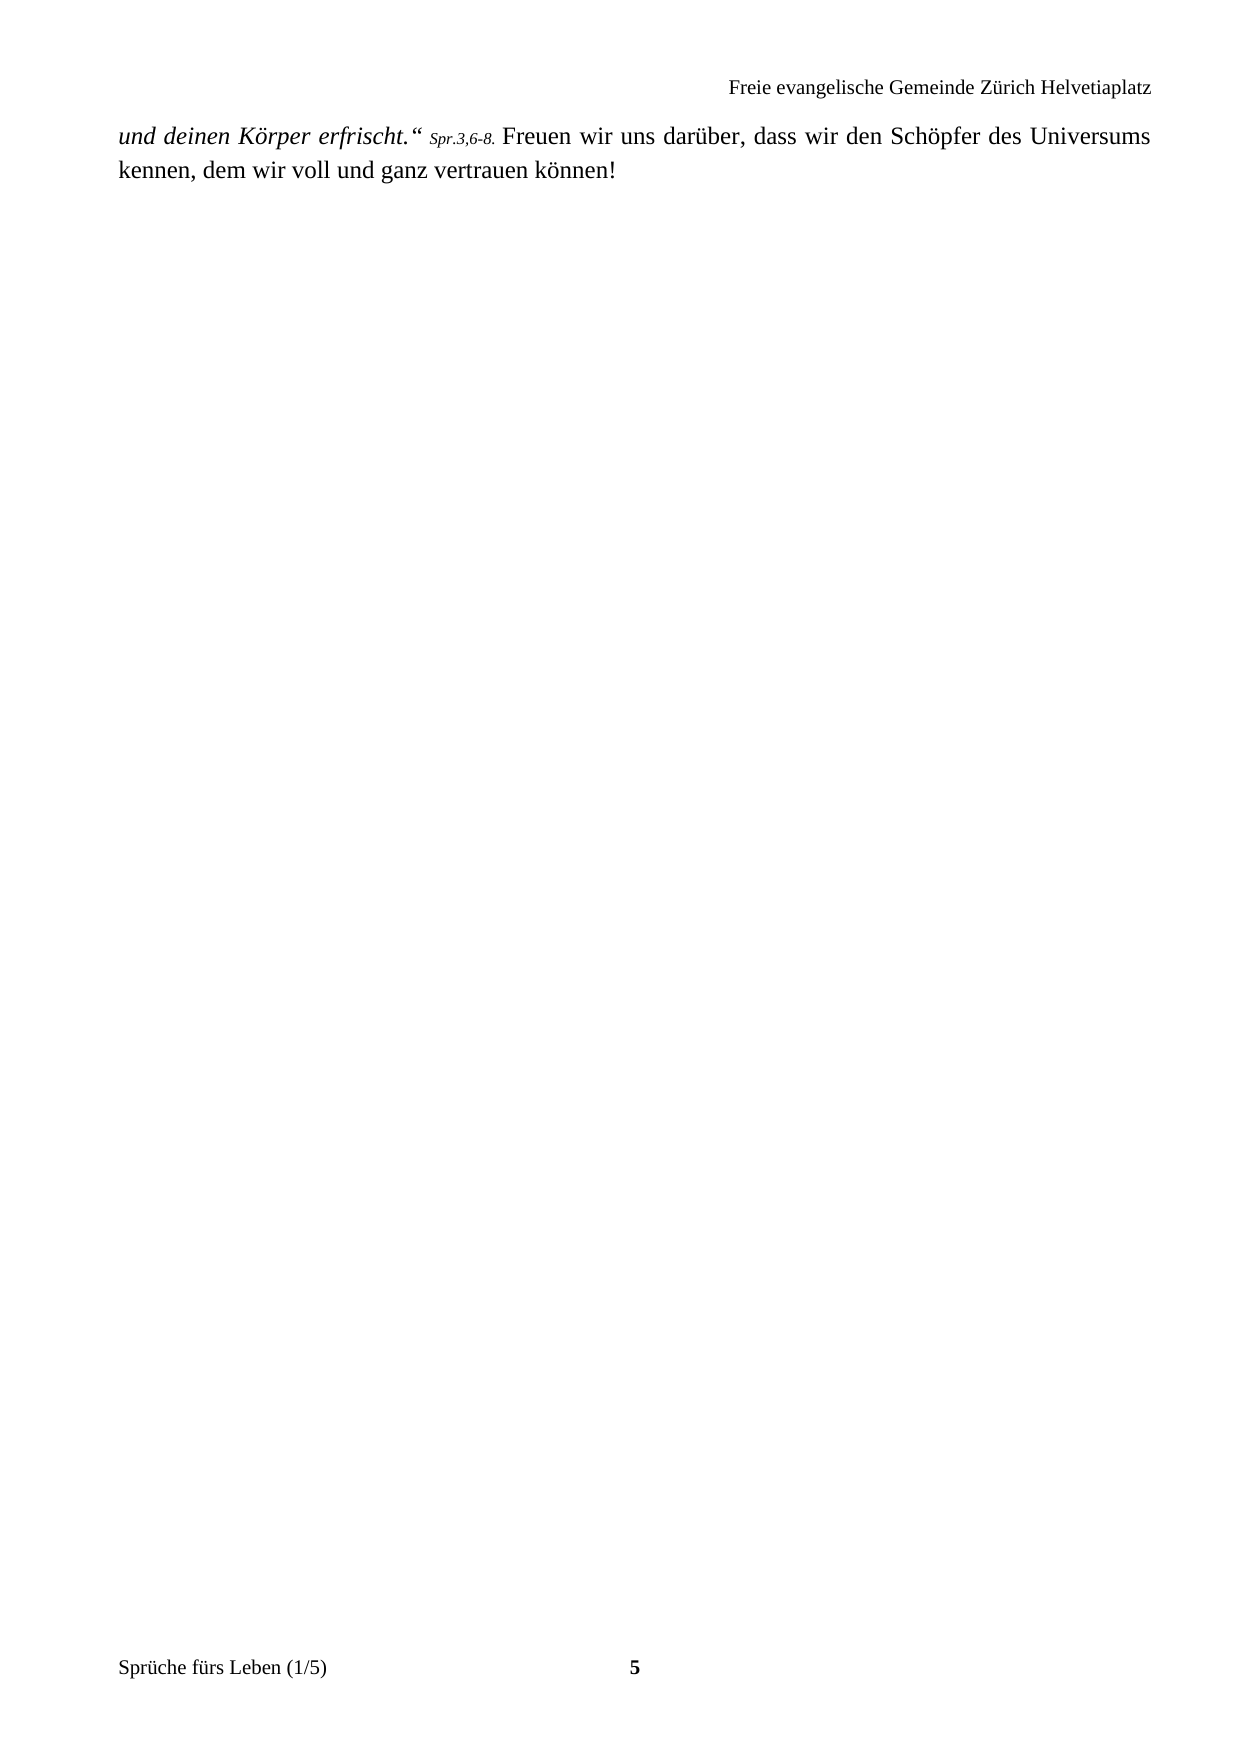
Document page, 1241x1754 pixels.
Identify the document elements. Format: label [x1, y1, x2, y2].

text [118, 118, 1152, 185]
